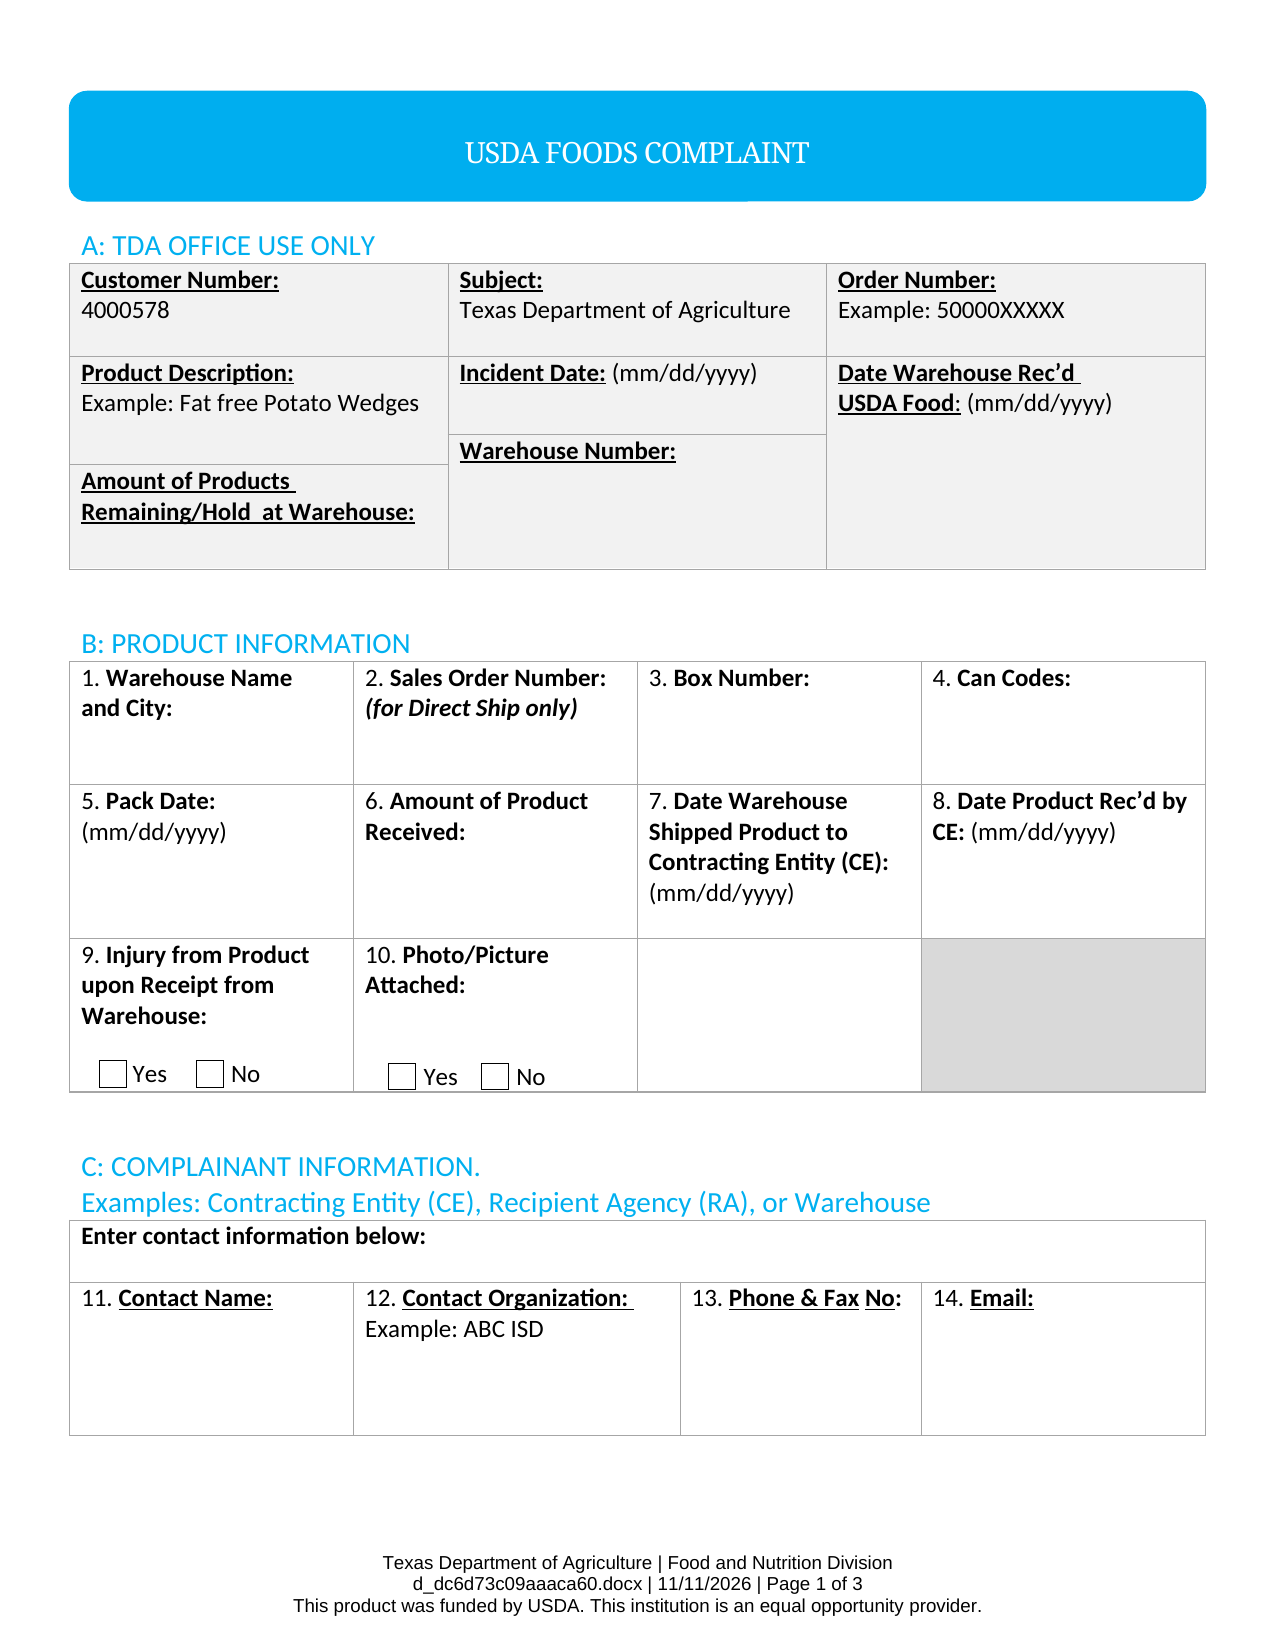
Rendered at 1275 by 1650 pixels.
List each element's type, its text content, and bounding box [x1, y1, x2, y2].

table_cell Subject: Texas Department of Agriculture [449, 264, 826, 356]
table_header C: COMPLAINANT INFORMATION. Examples: Contracting Entity (CE), Recipient Agency (RA), or Warehouse [70, 1148, 1205, 1219]
table_cell 5. Pack Date: (mm/dd/yyyy) [70, 785, 353, 938]
title USDA FOODS COMPLAINT [105, 132, 1170, 172]
table_header A: TDA OFFICE USE ONLY [70, 228, 1205, 263]
table_cell Enter contact information below: [70, 1221, 1205, 1282]
table_cell 12. Contact Organization: Example: ABC ISD [354, 1283, 680, 1435]
table_cell 10. Photo/Picture Attached: Yes No [354, 939, 637, 1091]
table_cell 2. Sales Order Number: (for Direct Ship only) [354, 662, 637, 784]
table_cell Customer Number: 4000578 [70, 264, 448, 356]
table_cell 4. Can Codes: [922, 662, 1205, 784]
table_cell 1. Warehouse Name and City: [70, 662, 353, 784]
table_cell Amount of Products Remaining/Hold at Warehouse: [70, 465, 448, 568]
table_cell 9. Injury from Product upon Receipt from Warehouse: Yes No [70, 939, 353, 1091]
table_cell 8. Date Product Rec’d by CE: (mm/dd/yyyy) [922, 785, 1205, 938]
table_cell [638, 939, 921, 1091]
table_cell Date Warehouse Rec’d USDA Food: (mm/dd/yyyy) [827, 357, 1205, 568]
table_cell 13. Phone & Fax No: [681, 1283, 921, 1435]
table_cell 6. Amount of Product Received: [354, 785, 637, 938]
table_cell Product Description: Example: Fat free Potato Wedges [70, 357, 448, 464]
table_cell 7. Date Warehouse Shipped Product to Contracting Entity (CE): (mm/dd/yyyy) [638, 785, 921, 938]
table_cell Warehouse Number: [449, 435, 826, 568]
table_cell 11. Contact Name: [70, 1283, 353, 1435]
table_cell 14. Email: [922, 1283, 1205, 1435]
table_header B: PRODUCT INFORMATION [70, 625, 1205, 661]
table_cell Order Number: Example: 50000XXXXX [827, 264, 1205, 356]
table_cell 3. Box Number: [638, 662, 921, 784]
table_cell [922, 939, 1205, 1091]
table_cell Incident Date: (mm/dd/yyyy) [449, 357, 826, 434]
